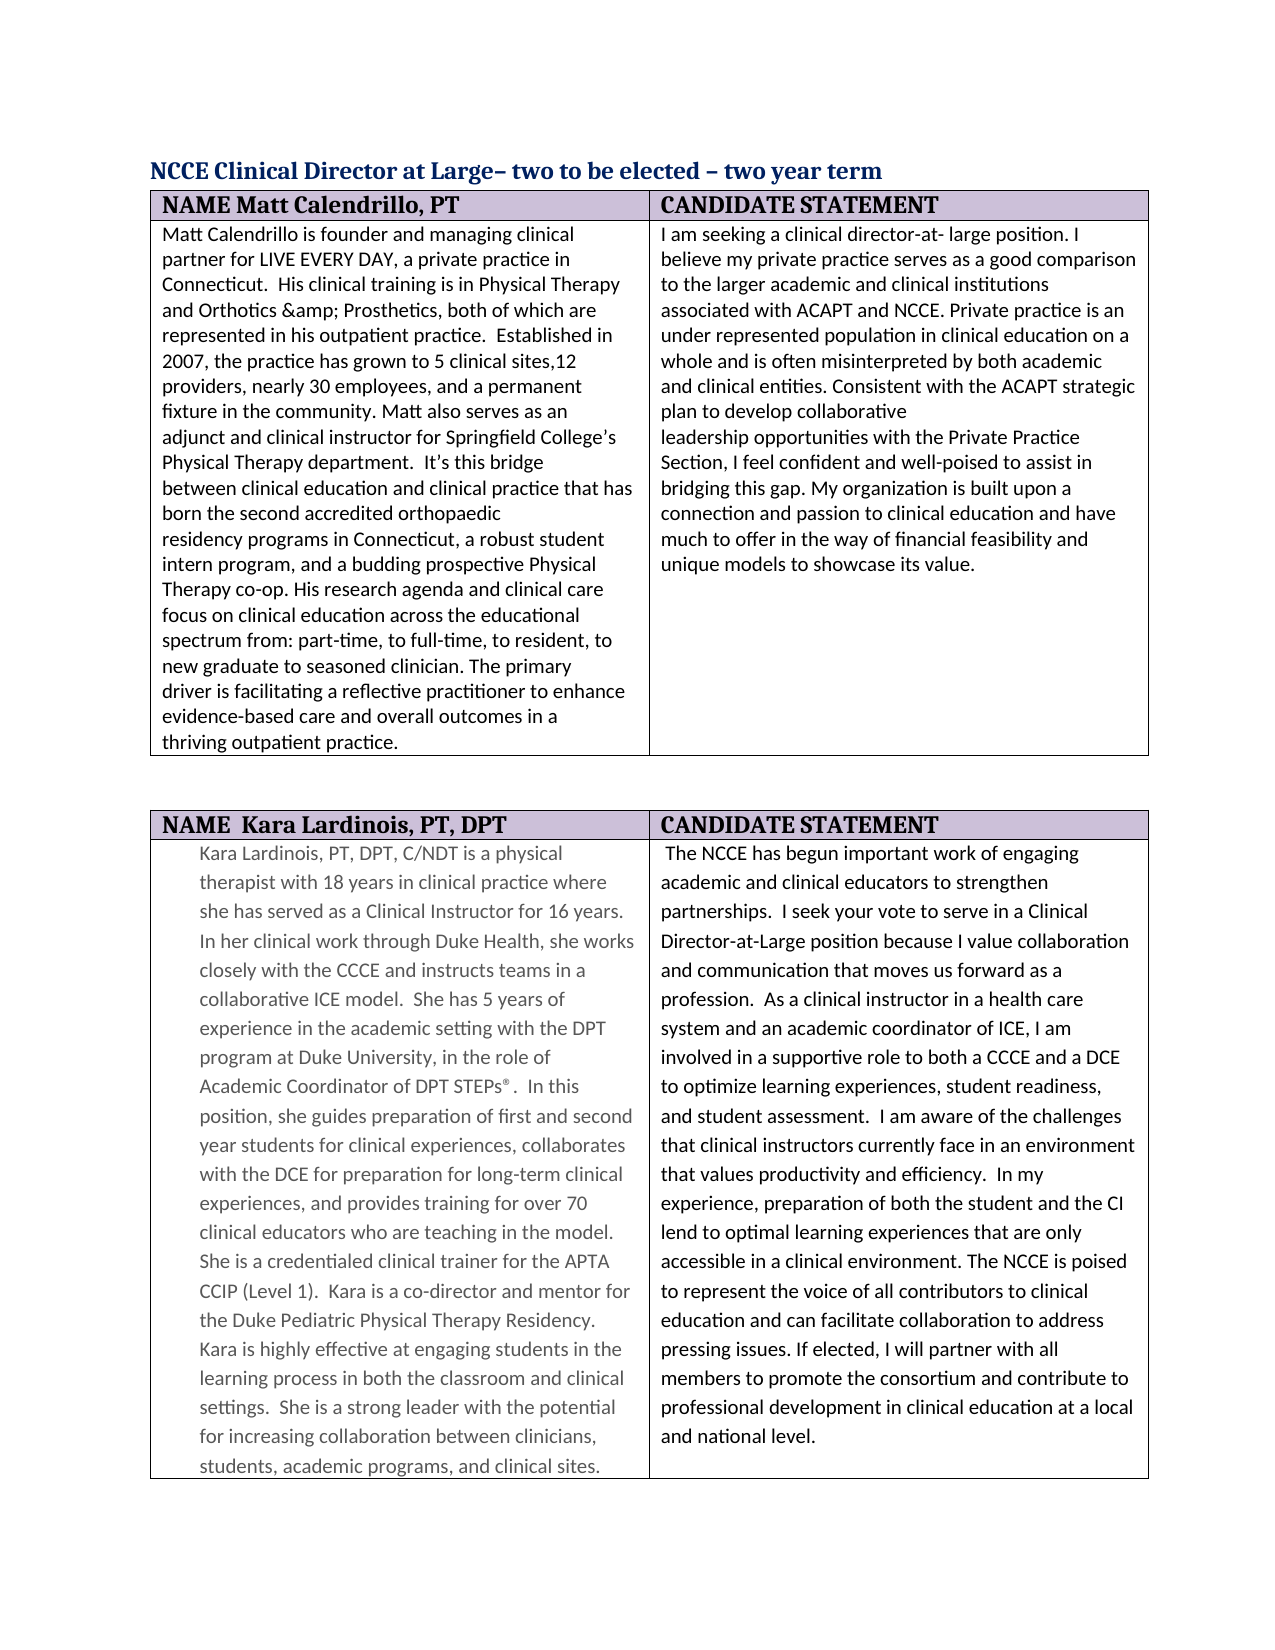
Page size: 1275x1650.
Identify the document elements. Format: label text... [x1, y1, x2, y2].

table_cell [650, 840, 1148, 1478]
table_header NAME Matt Calendrillo, PT [151, 191, 649, 220]
table_cell Matt Calendrillo is founder and managing clinical partner for LIVE EVERY DAY, a private practice in Connecticut. His clinical training is in Physical Therapy and Orthotics &amp; Prosthetics, both of which are represented in his outpatient practice. Established in 2007, the practice has grown to 5 clinical sites,12 providers, nearly 30 employees, and a permanent fixture in the community. Matt also serves as an adjunct and clinical instructor for Springfield College’s Physical Therapy department. It’s this bridge between clinical education and clinical practice that has born the second accredited orthopaedic residency programs in Connecticut, a robust student intern program, and a budding prospective Physical Therapy co-op. His research agenda and clinical care focus on clinical education across the educational spectrum from: part-time, to full-time, to resident, to new graduate to seasoned clinician. The primary driver is facilitating a reflective practitioner to enhance evidence-based care and overall outcomes in a thriving outpatient practice. [151, 221, 649, 754]
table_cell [151, 840, 649, 1478]
table_cell I am seeking a clinical director-at- large position. I believe my private practice serves as a good comparison to the larger academic and clinical institutions associated with ACAPT and NCCE. Private practice is an under represented population in clinical education on a whole and is often misinterpreted by both academic and clinical entities. Consistent with the ACAPT strategic plan to develop collaborative leadership opportunities with the Private Practice Section, I feel confident and well-poised to assist in bridging this gap. My organization is built upon a connection and passion to clinical education and have much to offer in the way of financial feasibility and unique models to showcase its value. [650, 221, 1148, 754]
table_header CANDIDATE STATEMENT [650, 811, 1148, 839]
subtitle NCCE Clinical Director at Large– two to be elected – two year term [150, 157, 1125, 186]
table_header CANDIDATE STATEMENT [650, 191, 1148, 220]
table_header NAME Kara Lardinois, PT, DPT [151, 811, 649, 839]
